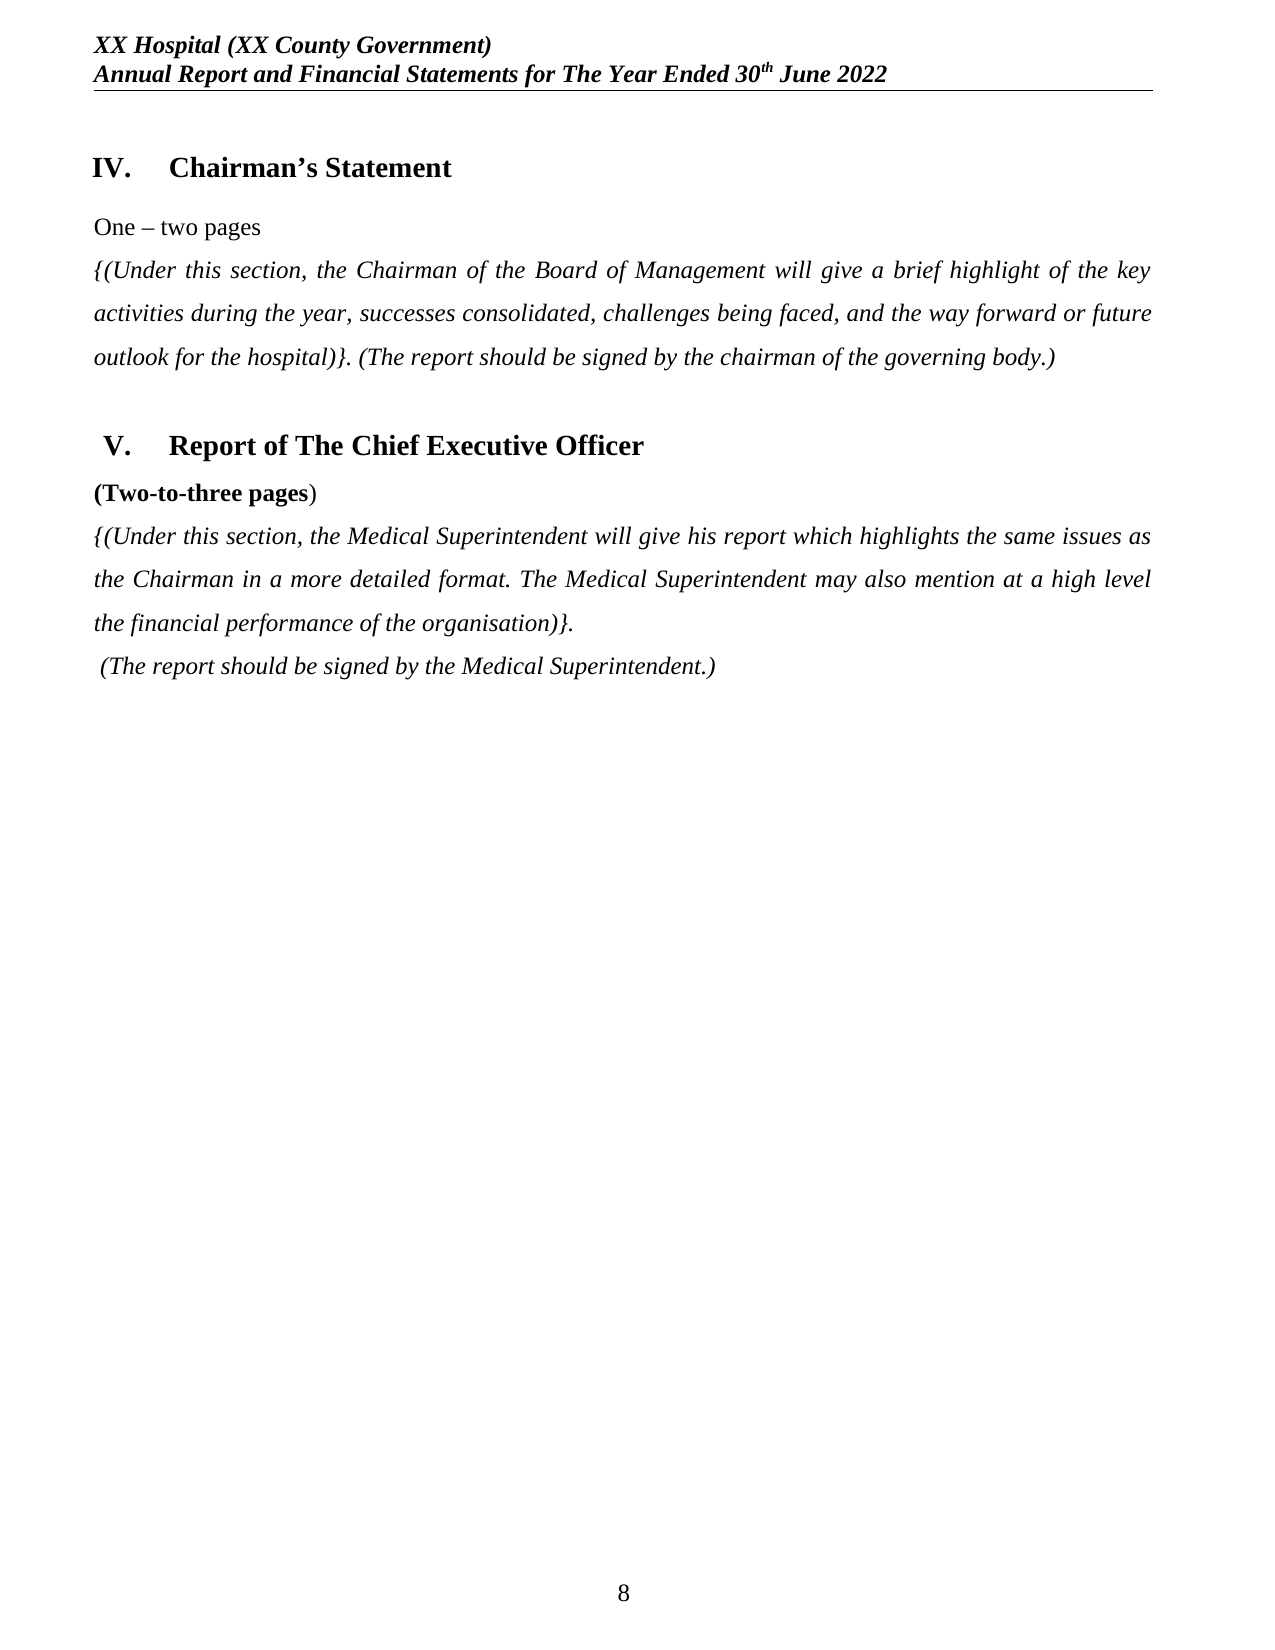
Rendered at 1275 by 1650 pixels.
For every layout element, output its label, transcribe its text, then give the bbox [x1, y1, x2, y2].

list Chairman’s Statement [131, 150, 1153, 183]
text {(Under this section, the Medical Superintendent will give his report which highlights the same issues as the Chairman in a more detailed format. The Medical Superintendent may also mention at a high level the financial performance of the organisation)}. [94, 521, 1153, 636]
text {(Under this section, the Chairman of the Board of Management will give a brief highlight of the key activities during the year, successes consolidated, challenges being faced, and the way forward or future outlook for the hospital)}. (The report should be signed by the chairman of the governing body.) [94, 255, 1153, 370]
text (The report should be signed by the Medical Superintendent.) [94, 651, 1153, 679]
text (Two-to-three pages) [94, 478, 1153, 507]
text One – two pages [94, 212, 1153, 241]
list Report of The Chief Executive Officer [131, 428, 1153, 461]
